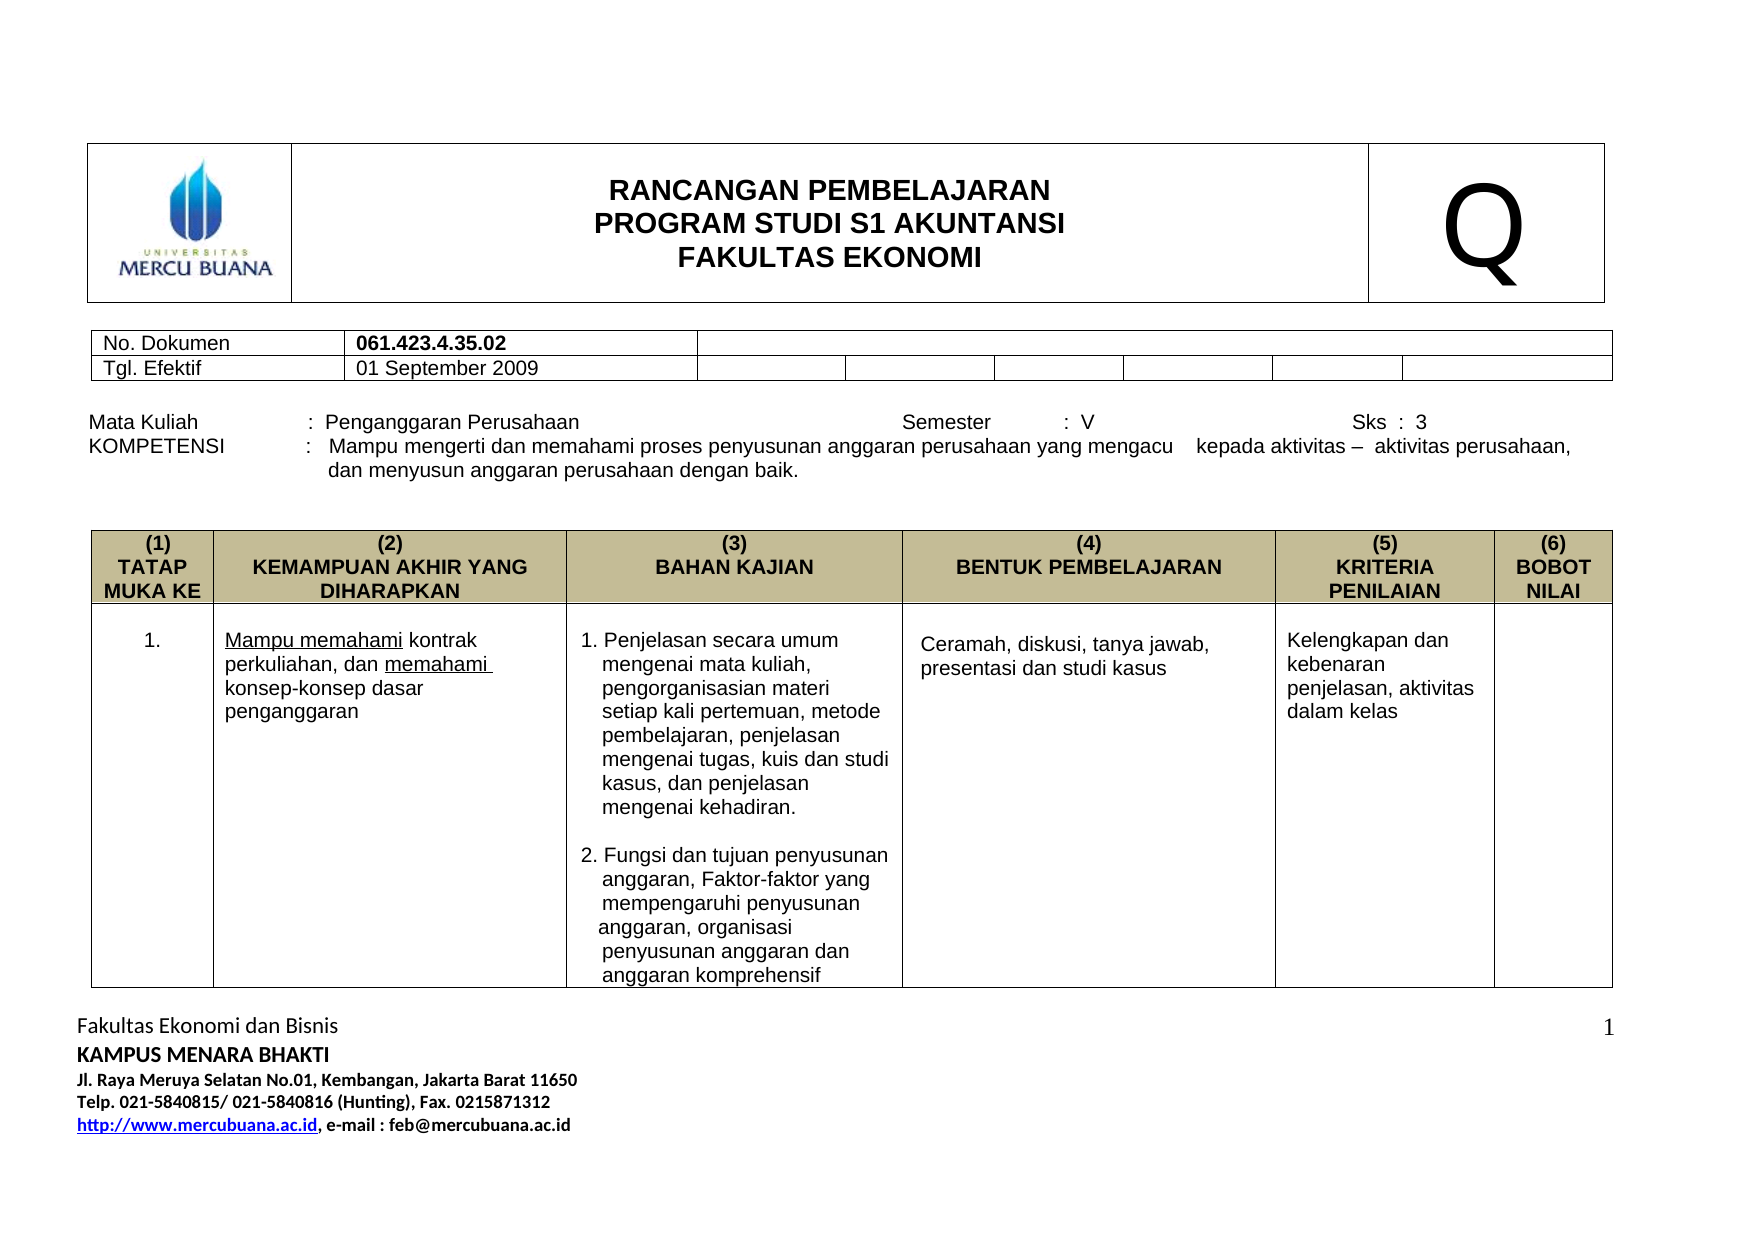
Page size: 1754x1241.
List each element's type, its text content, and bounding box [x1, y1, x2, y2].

table_cell [698, 356, 845, 380]
table_header (1) TATAP MUKA KE [92, 531, 213, 602]
table_cell [1124, 356, 1272, 380]
table_cell Tgl. Efektif [92, 356, 344, 380]
table_cell [1273, 356, 1402, 380]
table_cell [1403, 356, 1612, 380]
table_header Q [1369, 144, 1604, 302]
table_header (6) BOBOT NILAI [1495, 531, 1612, 602]
table_cell Ceramah, diskusi, tanya jawab, presentasi dan studi kasus [903, 604, 1275, 987]
table_header (2) KEMAMPUAN AKHIR YANG DIHARAPKAN [214, 531, 566, 602]
text Mata Kuliah : Penganggaran Perusahaan Semester : V Sks : 3 [77, 410, 1615, 434]
table_header [88, 144, 291, 302]
table_header RANCANGAN PEMBELAJARAN PROGRAM STUDI S1 AKUNTANSI FAKULTAS EKONOMI [292, 144, 1368, 302]
table_cell [846, 356, 994, 380]
table_header No. Dokumen [92, 331, 344, 355]
table_cell 1. Penjelasan secara umum mengenai mata kuliah, pengorganisasian materi setiap kali pertemuan, metode pembelajaran, penjelasan mengenai tugas, kuis dan studi kasus, dan penjelasan mengenai kehadiran. 2. Fungsi dan tujuan penyusunan anggaran, Faktor-faktor yang mempengaruhi penyusunan anggaran, organisasi penyusunan anggaran dan anggaran komprehensif [567, 604, 902, 987]
table_cell [1495, 604, 1612, 987]
table_header (5) KRITERIA PENILAIAN [1276, 531, 1494, 602]
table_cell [1276, 604, 1494, 987]
table_cell 1. [92, 604, 213, 987]
text KOMPETENSI : Mampu mengerti dan memahami proses penyusunan anggaran perusahaan yang mengacu kepada aktivitas – aktivitas perusahaan, dan menyusun anggaran perusahaan dengan baik. [77, 434, 1615, 482]
table_header (3) BAHAN KAJIAN [567, 531, 902, 602]
table_header [698, 331, 1612, 355]
table_header (4) BENTUK PEMBELAJARAN [903, 531, 1275, 602]
table_cell 01 September 2009 [345, 356, 697, 380]
table_header 061.423.4.35.02 [345, 331, 697, 355]
table_cell [995, 356, 1123, 380]
table_cell Mampu memahami kontrak perkuliahan, dan memahami konsep-konsep dasar penganggaran [214, 604, 566, 987]
